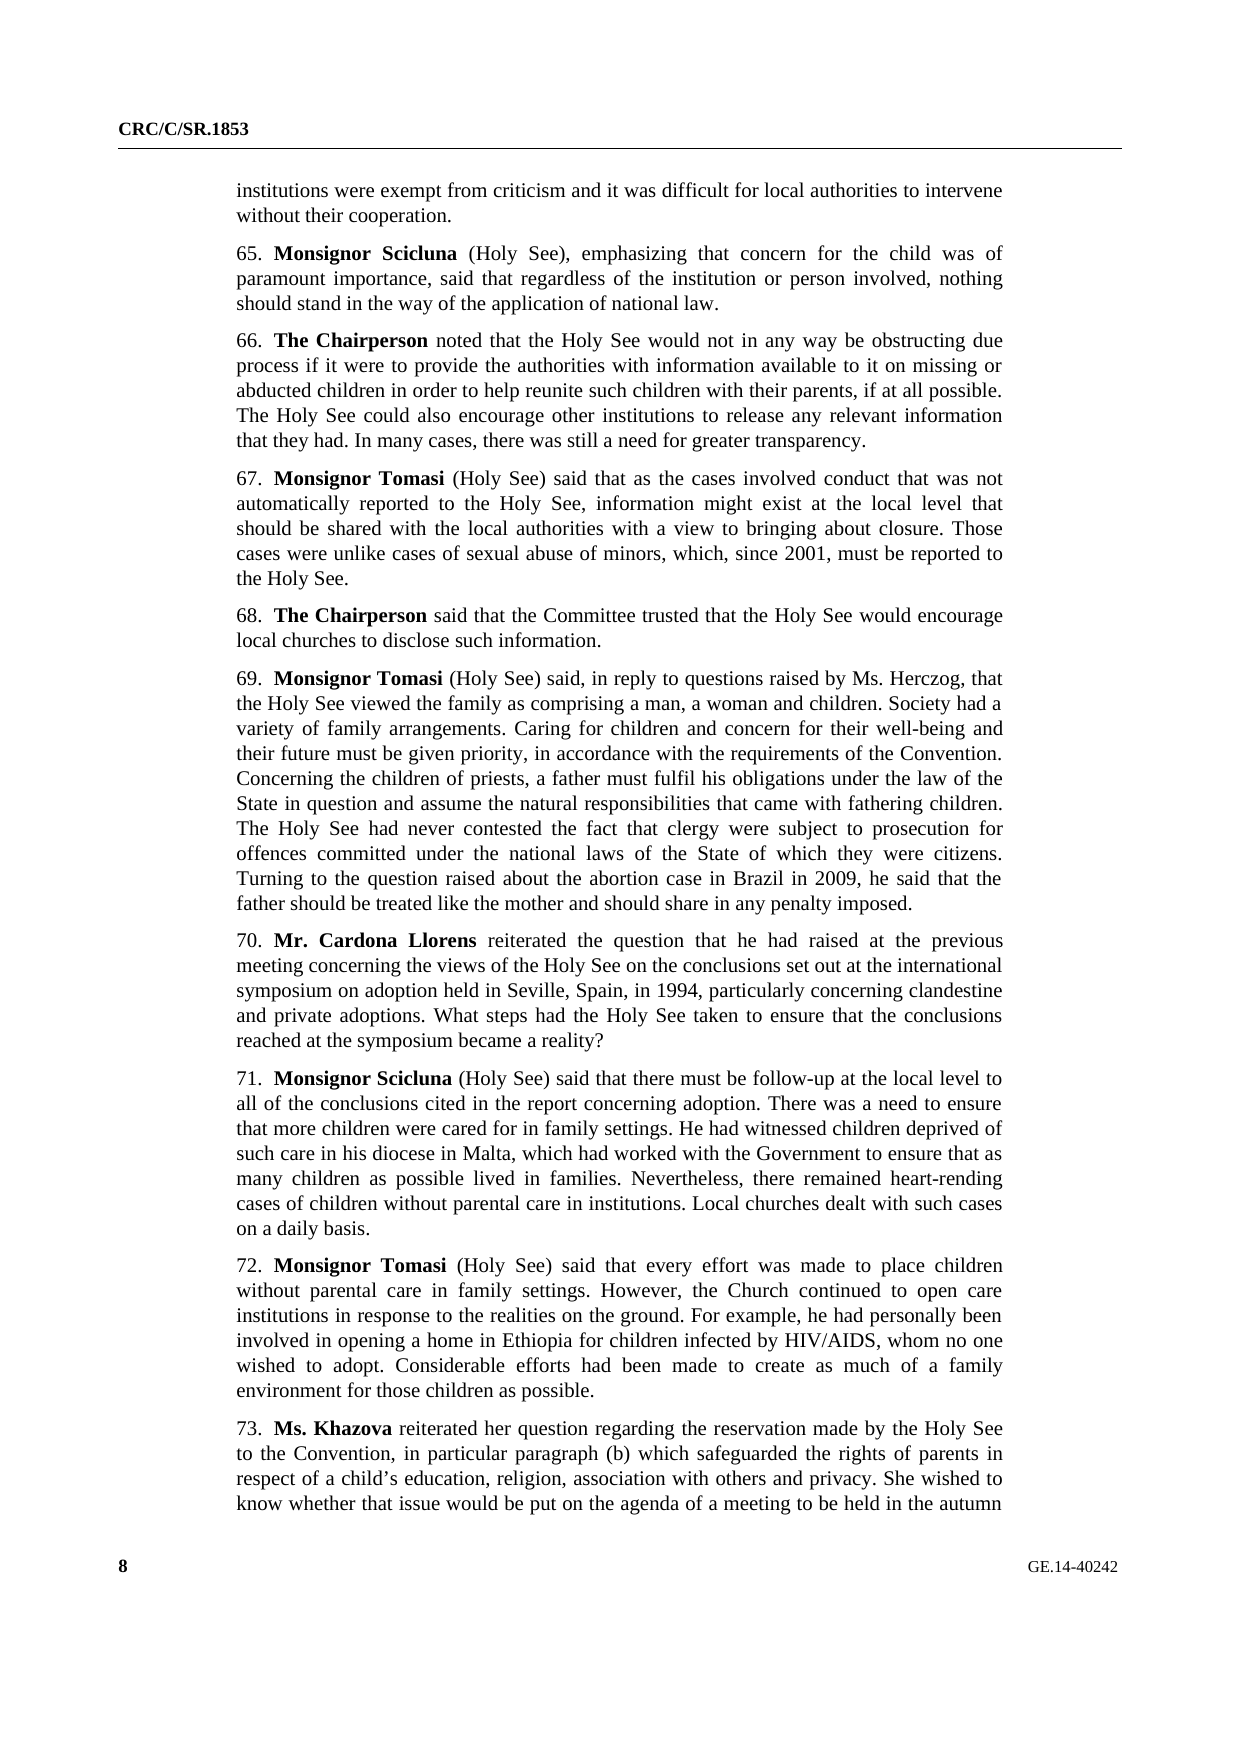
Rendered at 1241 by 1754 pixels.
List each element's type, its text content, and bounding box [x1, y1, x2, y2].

text Monsignor Scicluna (Holy See), emphasizing that concern for the child was of paramount importance, said that regardless of the institution or person involved, nothing should stand in the way of the application of national law. [236, 240, 1004, 315]
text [236, 1415, 1004, 1515]
text Mr. Cardona Llorens reiterated the question that he had raised at the previous meeting concerning the views of the Holy See on the conclusions set out at the international symposium on adoption held in , in 1994, particularly concerning clandestine and private adoptions. What steps had the Holy See taken to ensure that the conclusions reached at the symposium became a reality? [236, 927, 1004, 1052]
text Monsignor Tomasi (Holy See) said that every effort was made to place children without parental care in family settings. However, the Church continued to open care institutions in response to the realities on the ground. For example, he had personally been involved in opening a home in for children infected by HIV/AIDS, whom no one wished to adopt. Considerable efforts had been made to create as much of a family environment for those children as possible. [236, 1252, 1004, 1402]
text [236, 177, 1004, 227]
text Monsignor Scicluna (Holy See) said that there must be follow-up at the local level to all of the conclusions cited in the report concerning adoption. There was a need to ensure that more children were cared for in family settings. He had witnessed children deprived of such care in his diocese in , which had worked with the Government to ensure that as many children as possible lived in families. Nevertheless, there remained heart-rending cases of children without parental care in institutions. Local churches dealt with such cases on a daily basis. [236, 1065, 1004, 1240]
text Monsignor Tomasi (Holy See) said, in reply to questions raised by Ms. Herczog, that the Holy See viewed the family as comprising a man, a woman and children. Society had a variety of family arrangements. Caring for children and concern for their well-being and their future must be given priority, in accordance with the requirements of the Convention. Concerning the children of priests, a father must fulfil his obligations under the law of the State in question and assume the natural responsibilities that came with fathering children. The Holy See had never contested the fact that clergy were subject to prosecution for offences committed under the national laws of the State of which they were citizens. Turning to the question raised about the abortion case in in 2009, he said that the father should be treated like the mother and should share in any penalty imposed. [236, 665, 1004, 915]
text The Chairperson noted that the Holy See would not in any way be obstructing due process if it were to provide the authorities with information available to it on missing or abducted children in order to help reunite such children with their parents, if at all possible. The Holy See could also encourage other institutions to release any relevant information that they had. In many cases, there was still a need for greater transparency. [236, 327, 1004, 452]
text Monsignor Tomasi (Holy See) said that as the cases involved conduct that was not automatically reported to the Holy See, information might exist at the local level that should be shared with the local authorities with a view to bringing about closure. Those cases were unlike cases of sexual abuse of minors, which, since 2001, must be reported to the Holy See. [236, 465, 1004, 590]
text The Chairperson said that the Committee trusted that the Holy See would encourage local churches to disclose such information. [236, 602, 1004, 652]
